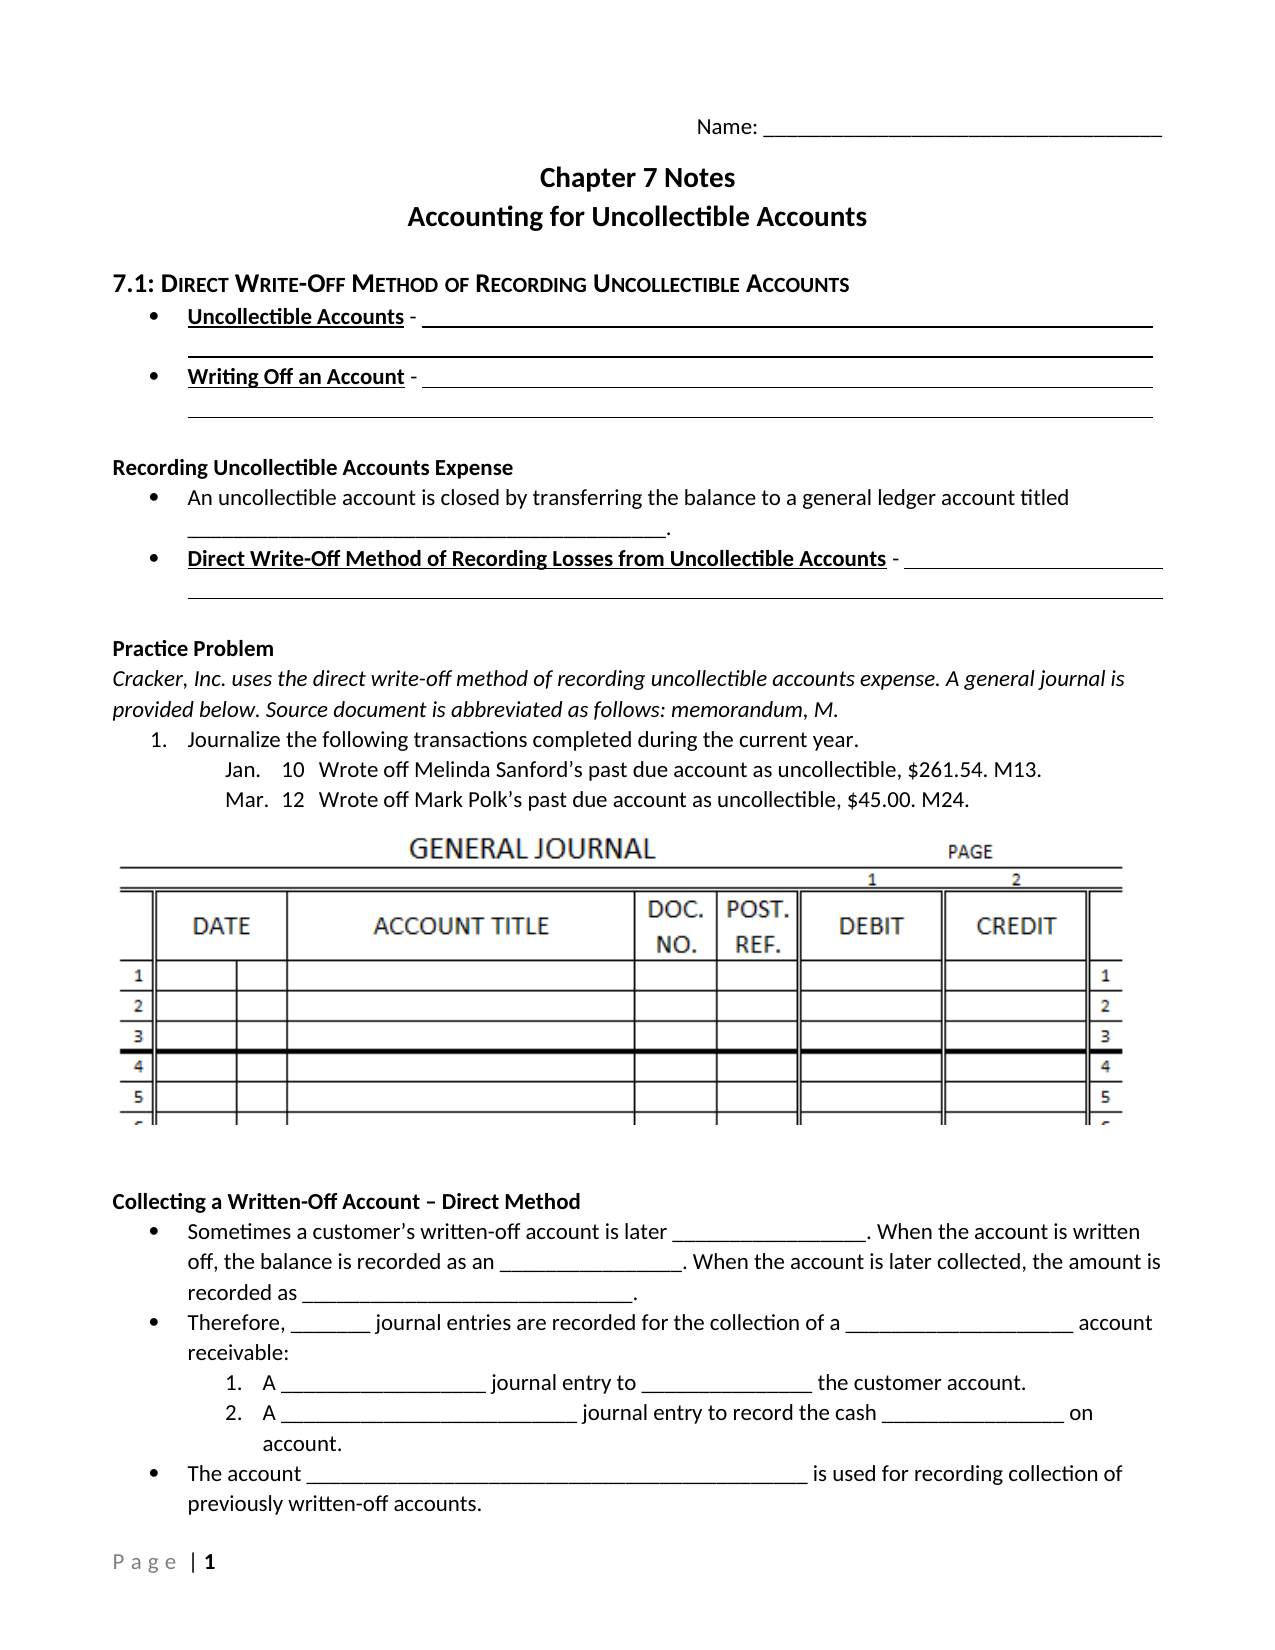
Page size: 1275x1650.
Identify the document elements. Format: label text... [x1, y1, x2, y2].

text Recording Uncollectible Accounts Expense [112, 453, 1162, 481]
text Cracker, Inc. uses the direct write-off method of recording uncollectible accounts expense. A general journal is provided below. Source document is abbreviated as follows: memorandum, M. [112, 664, 1162, 723]
text 7.1: Direct Write-Off Method of Recording Uncollectible Accounts [112, 266, 1162, 299]
list A __________________ journal entry to _______________ the customer account. [225, 1368, 1162, 1396]
list Writing Off an Account - [150, 362, 1162, 421]
list Journalize the following transactions completed during the current year. [150, 725, 1162, 753]
text Mar. 12 Wrote off Mark Polk’s past due account as uncollectible, $45.00. M24. [112, 785, 1162, 813]
list Uncollectible Accounts - [150, 302, 1162, 360]
list A __________________________ journal entry to record the cash ________________ on account. [225, 1398, 1162, 1457]
text Jan. 10 Wrote off Melinda Sanford’s past due account as uncollectible, $261.54. M13. [112, 755, 1162, 783]
list Direct Write-Off Method of Recording Losses from Uncollectible Accounts - [150, 544, 1162, 602]
list An uncollectible account is closed by transferring the balance to a general ledger account titled __________________________________________. [150, 483, 1162, 542]
text Collecting a Written-Off Account – Direct Method [112, 1187, 1162, 1215]
list Sometimes a customer’s written-off account is later _________________. When the account is written off, the balance is recorded as an ________________. When the account is later collected, the amount is recorded as _____________________________. [150, 1217, 1162, 1306]
text Practice Problem [112, 634, 1162, 662]
text Accounting for Uncollectible Accounts [112, 198, 1162, 233]
text Chapter 7 Notes [112, 159, 1162, 195]
list The account ____________________________________________ is used for recording collection of previously written-off accounts. [150, 1459, 1162, 1517]
text Name: ___________________________________ [112, 112, 1162, 141]
list Therefore, _______ journal entries are recorded for the collection of a ____________________ account receivable: [150, 1308, 1162, 1366]
